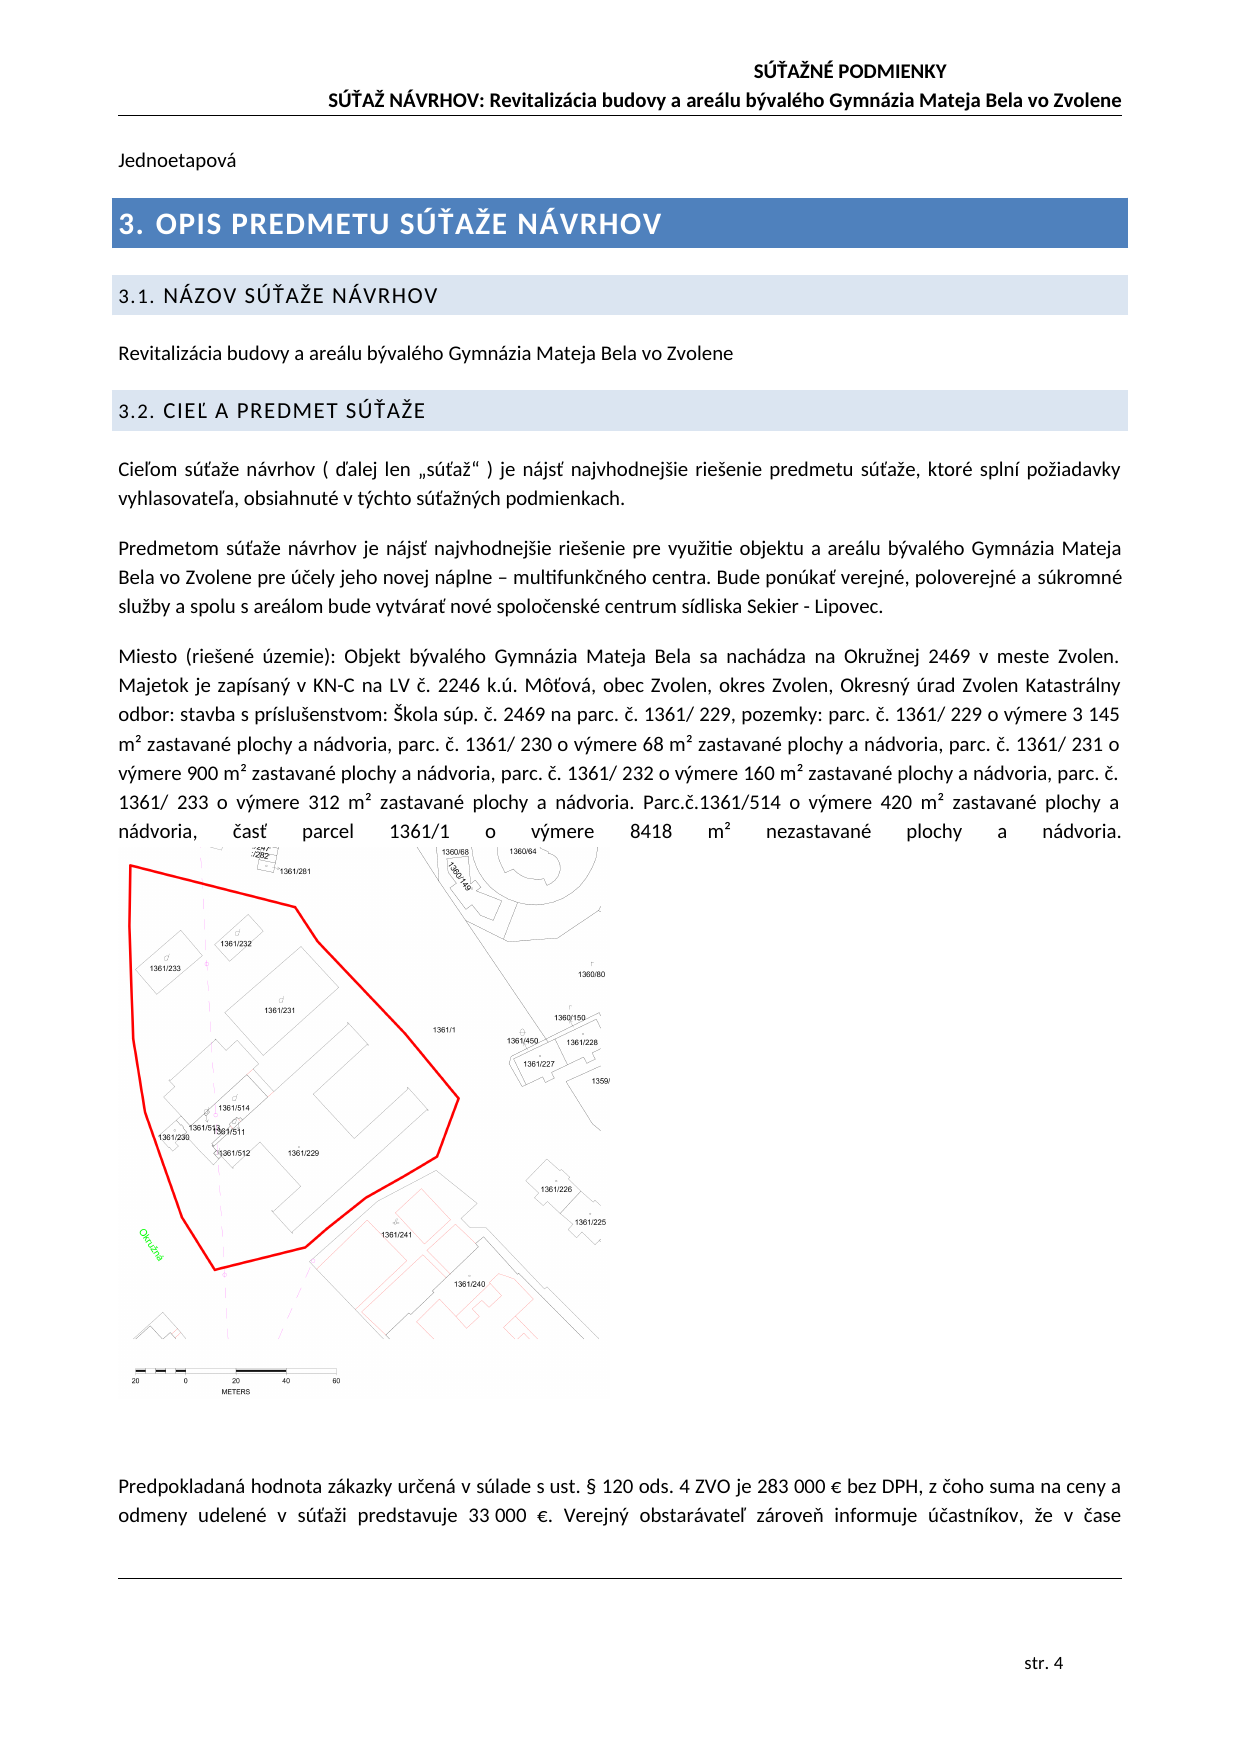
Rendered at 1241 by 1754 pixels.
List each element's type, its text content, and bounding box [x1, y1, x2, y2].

subtitle Cieľ a predmet súťaže [118, 397, 1122, 424]
subtitle OPIS PREDMETU SÚŤAŽE NÁVRHOV [118, 204, 1122, 242]
text Cieľom súťaže návrhov ( ďalej len „súťaž“ ) je nájsť najvhodnejšie riešenie predmetu súťaže, ktoré splní požiadavky vyhlasovateľa, obsiahnuté v týchto súťažných podmienkach. [118, 456, 1122, 510]
text Revitalizácia budovy a areálu bývalého Gymnázia Mateja Bela vo Zvolene [118, 340, 1122, 366]
text Jednoetapová [118, 148, 1122, 173]
text Predmetom súťaže návrhov je nájsť najvhodnejšie riešenie pre využitie objektu a areálu bývalého Gymnázia Mateja Bela vo Zvolene pre účely jeho novej náplne – multifunkčného centra. Bude ponúkať verejné, poloverejné a súkromné služby a spolu s areálom bude vytvárať nové spoločenské centrum sídliska Sekier - Lipovec. [118, 535, 1122, 619]
picture [118, 847, 610, 1399]
subtitle Názov súťaže návrhov [118, 281, 1122, 309]
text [118, 1473, 1122, 1528]
